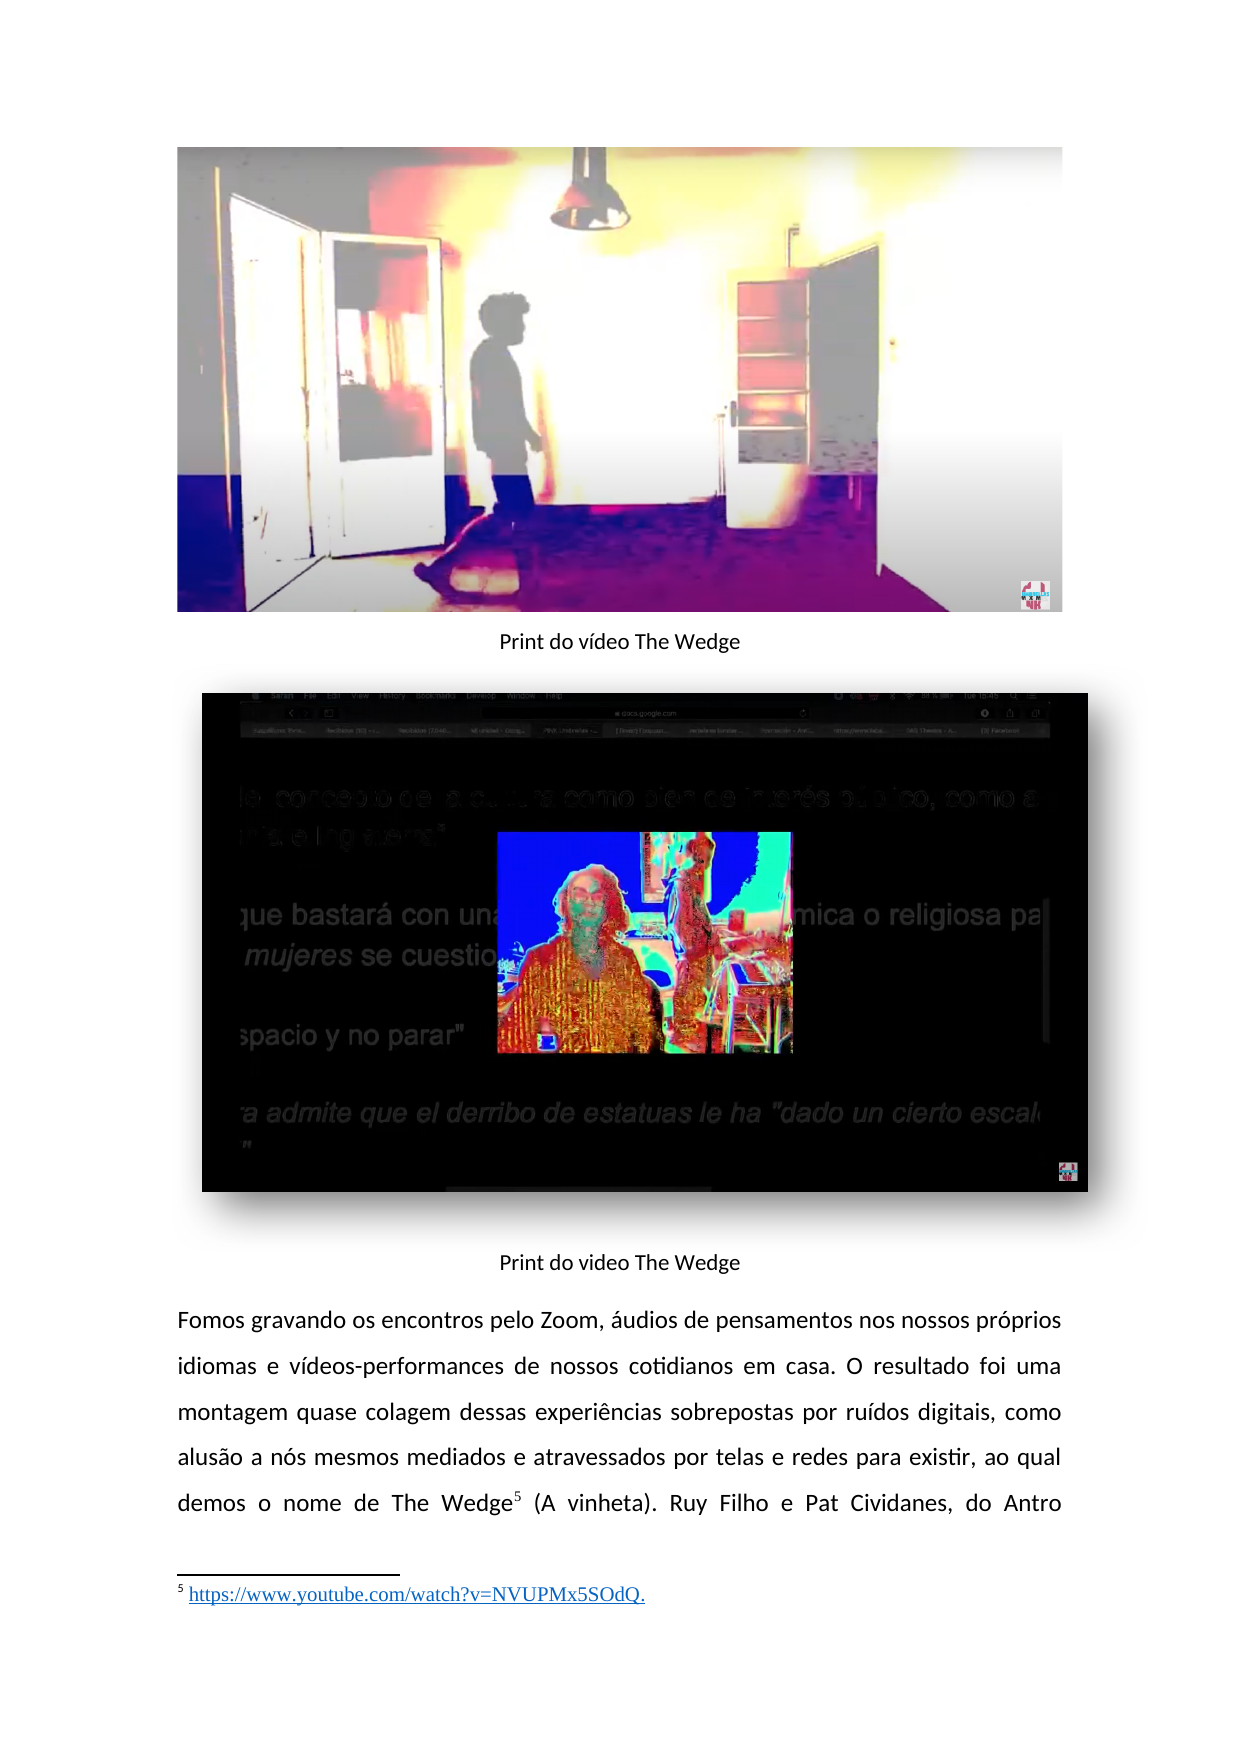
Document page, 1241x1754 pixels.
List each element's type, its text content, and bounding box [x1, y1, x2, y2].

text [177, 1304, 1063, 1518]
picture [202, 693, 1088, 1192]
picture [177, 147, 1063, 612]
text Print do vídeo The Wedge [177, 627, 1063, 655]
